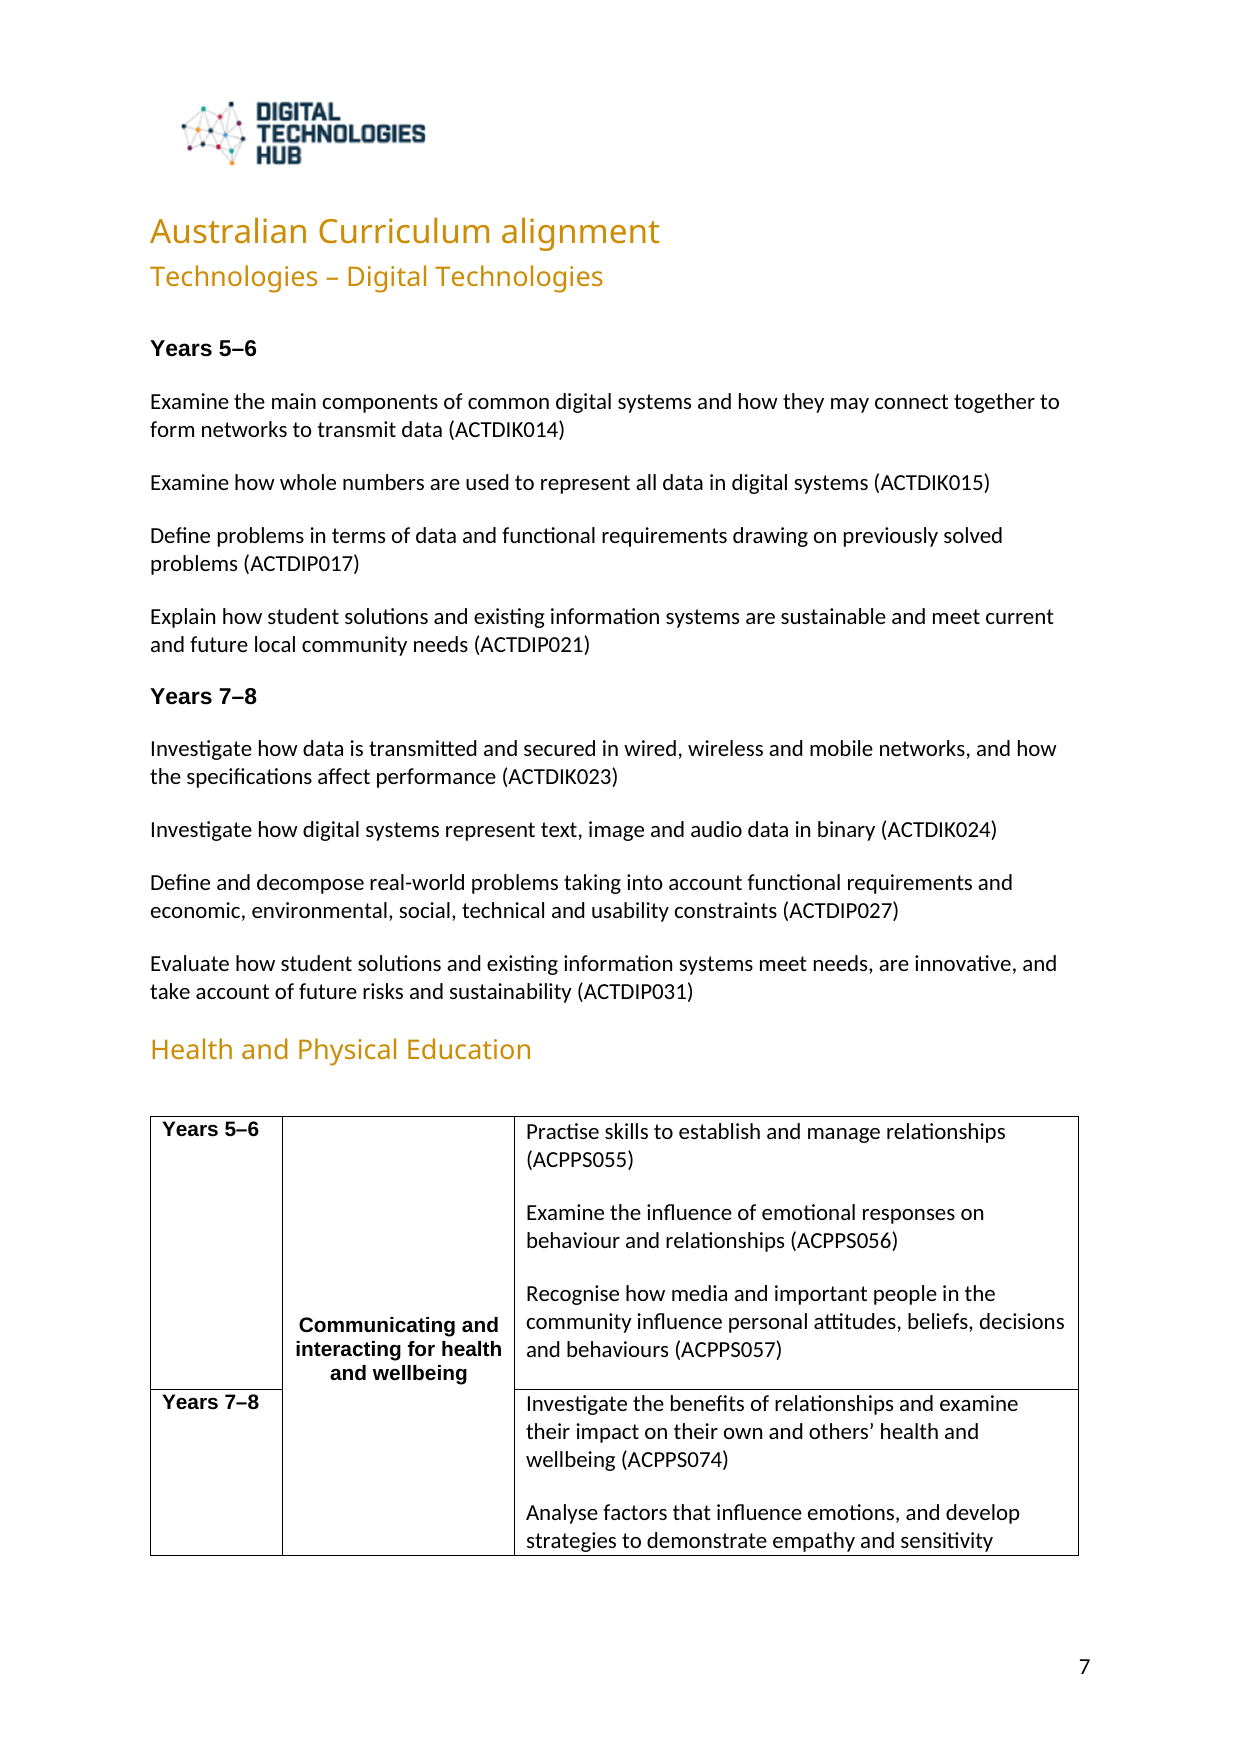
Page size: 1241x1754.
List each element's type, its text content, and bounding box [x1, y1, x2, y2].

picture [150, 73, 466, 183]
text Define and decompose real-world problems taking into account functional requirements and economic, environmental, social, technical and usability constraints (ACTDIP027) [150, 868, 1090, 924]
text Examine how whole numbers are used to represent all data in digital systems (ACTDIK015) [150, 468, 1090, 496]
text Define problems in terms of data and functional requirements drawing on previously solved problems (ACTDIP017) [150, 521, 1090, 577]
text Evaluate how student solutions and existing information systems meet needs, are innovative, and take account of future risks and sustainability (ACTDIP031) [150, 949, 1090, 1005]
table_header Communicating and interacting for health and wellbeing [283, 1117, 514, 1554]
text Examine the main components of common digital systems and how they may connect together to form networks to transmit data (ACTDIK014) [150, 387, 1090, 443]
table_header Years 5–6 [151, 1117, 282, 1388]
text Investigate how digital systems represent text, image and audio data in binary (ACTDIK024) [150, 815, 1090, 843]
text Years 7–8 [150, 683, 1090, 709]
table_header Practise skills to establish and manage relationships (ACPPS055) Examine the influence of emotional responses on behaviour and relationships (ACPPS056) Recognise how media and important people in the community influence personal attitudes, beliefs, decisions and behaviours (ACPPS057) [515, 1117, 1078, 1388]
subtitle Health and Physical Education [150, 1030, 1090, 1067]
subtitle Technologies – Digital Technologies [150, 257, 1090, 294]
subtitle Australian Curriculum alignment [150, 208, 1090, 253]
table_cell Years 7–8 [151, 1390, 282, 1554]
text Explain how student solutions and existing information systems are sustainable and meet current and future local community needs (ACTDIP021) [150, 602, 1090, 658]
text Investigate how data is transmitted and secured in wired, wireless and mobile networks, and how the specifications affect performance (ACTDIK023) [150, 734, 1090, 790]
text Years 5–6 [150, 335, 1090, 362]
